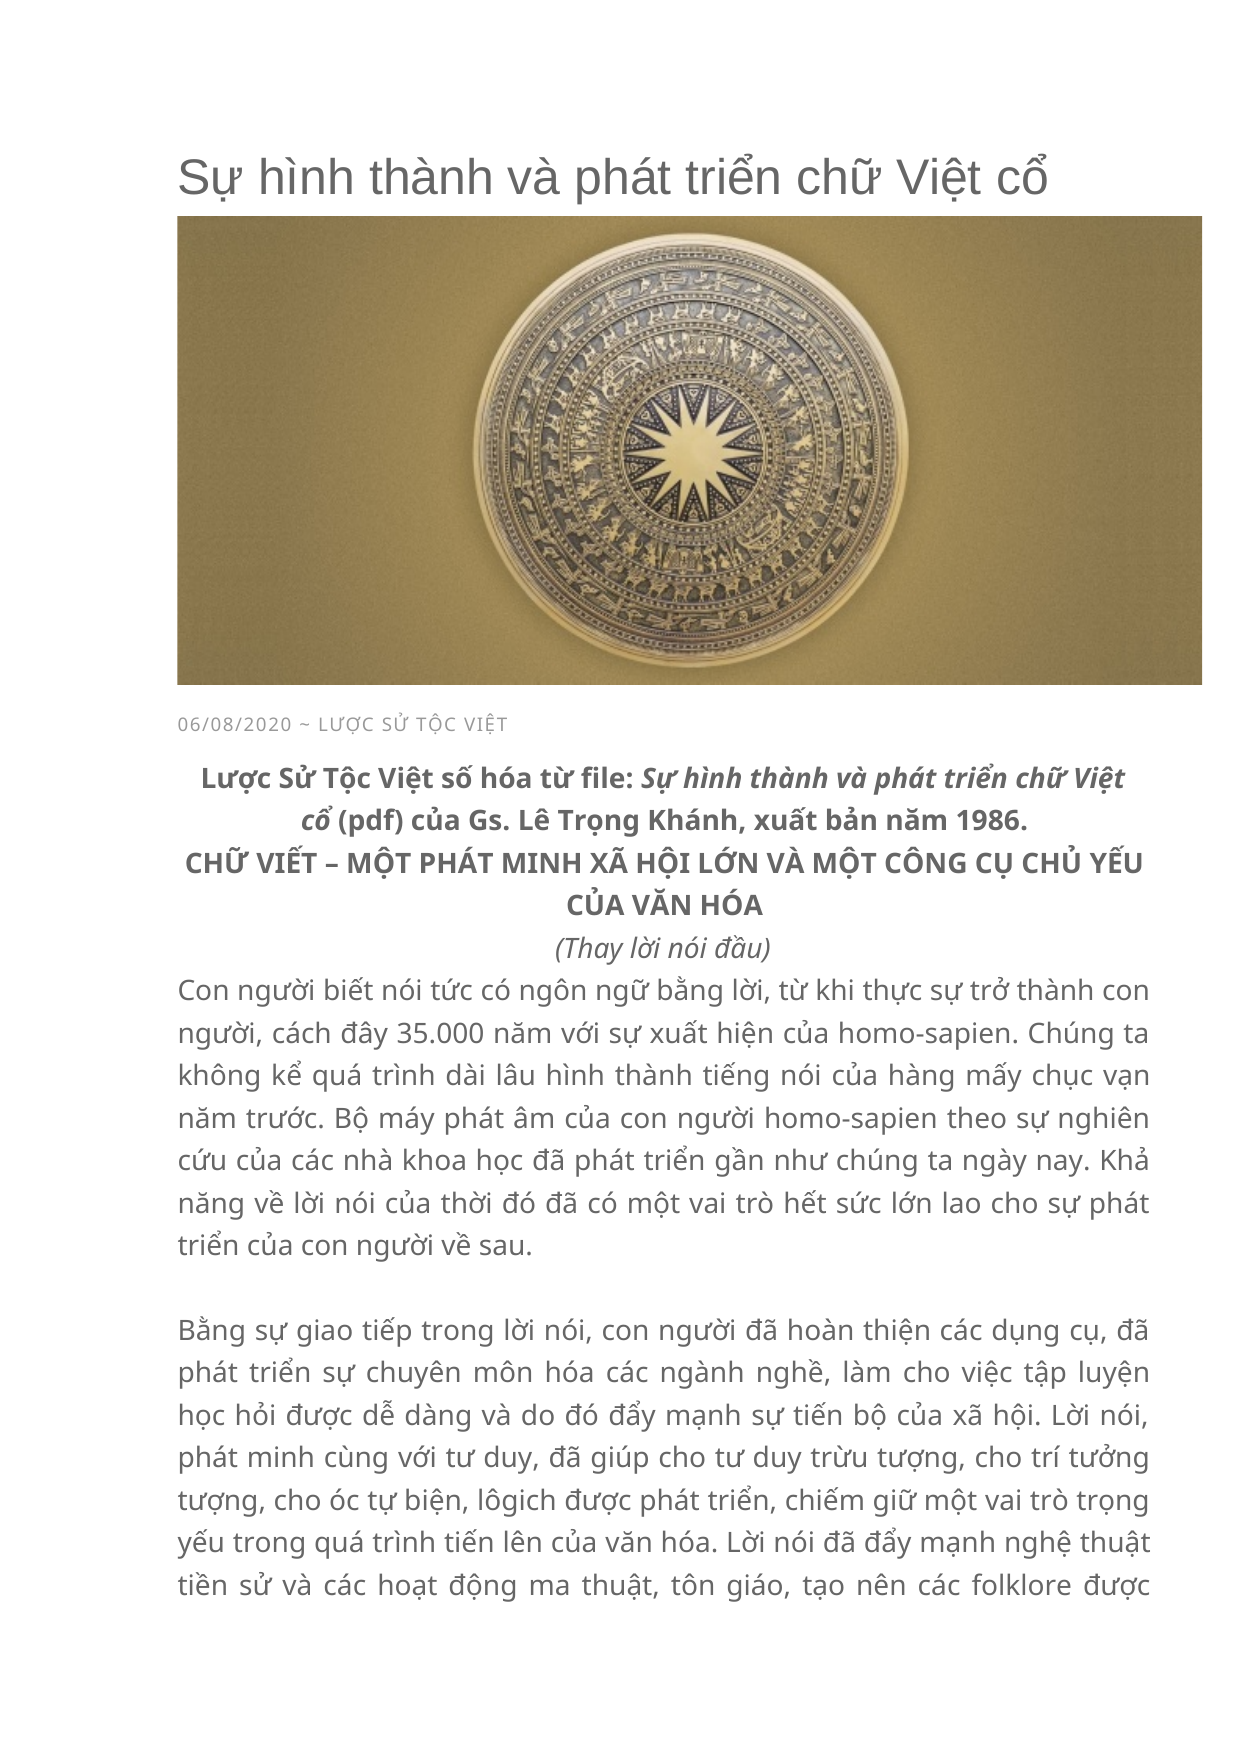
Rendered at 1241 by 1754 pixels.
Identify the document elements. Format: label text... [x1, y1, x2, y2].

text Con người biết nói tức có ngôn ngữ bằng lời, từ khi thực sự trở thành con người, cách đây 35.000 năm với sự xuất hiện của homo-sapien. Chúng ta không kể quá trình dài lâu hình thành tiếng nói của hàng mấy chục vạn năm trước. Bộ máy phát âm của con người homo-sapien theo sự nghiên cứu của các nhà khoa học đã phát triển gần như chúng ta ngày nay. Khả năng về lời nói của thời đó đã có một vai trò hết sức lớn lao cho sự phát triển của con người về sau. [177, 966, 1152, 1264]
text Lược Sử Tộc Việt số hóa từ file: Sự hình thành và phát triển chữ Việt cổ (pdf) của Gs. Lê Trọng Khánh, xuất bản năm 1986. [177, 754, 1152, 839]
text Sự hình thành và phát triển chữ Việt cổ [177, 148, 1152, 205]
text CHỮ VIẾT – MỘT PHÁT MINH XÃ HỘI LỚN VÀ MỘT CÔNG CỤ CHỦ YẾU CỦA VĂN HÓA (Thay lời nói đầu) [177, 839, 1152, 966]
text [177, 1306, 1152, 1603]
text 06/08/2020 ~ LƯỢC SỬ TỘC VIỆT [177, 685, 1152, 737]
picture [177, 216, 1203, 685]
